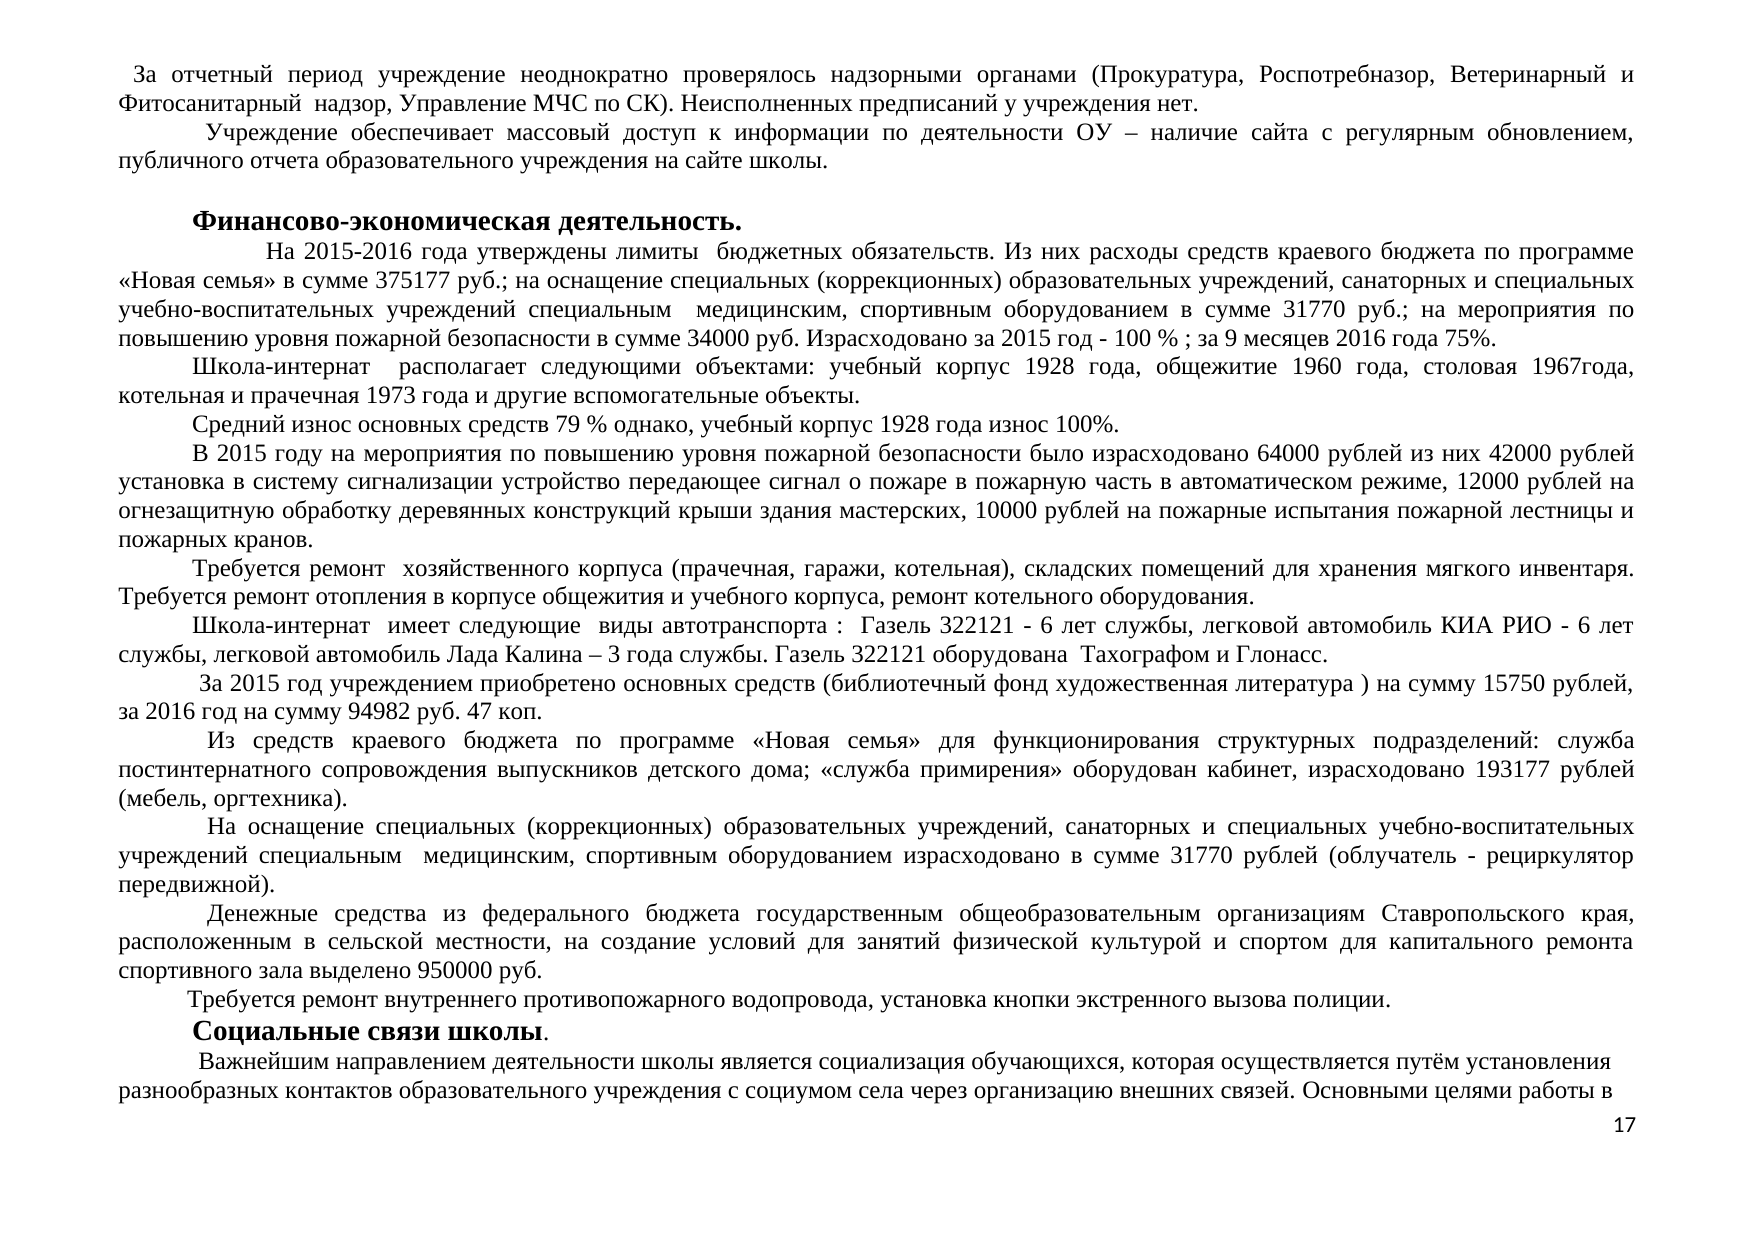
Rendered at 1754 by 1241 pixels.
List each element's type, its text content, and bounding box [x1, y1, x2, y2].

text Средний износ основных средств 79 % однако, учебный корпус 1928 года износ 100%. [118, 409, 1636, 438]
text За отчетный период учреждение неоднократно проверялось надзорными органами (Прокуратура, Роспотребназор, Ветеринарный и Фитосанитарный надзор, Управление МЧС по СК). Неисполненных предписаний у учреждения нет. [118, 59, 1636, 117]
text За 2015 год учреждением приобретено основных средств (библиотечный фонд художественная литература ) на сумму 15750 рублей, за 2016 год на сумму 94982 руб. 47 коп. [118, 668, 1636, 725]
text На оснащение специальных (коррекционных) образовательных учреждений, санаторных и специальных учебно-воспитательных учреждений специальным медицинским, спортивным оборудованием израсходовано в сумме 31770 рублей (облучатель - рециркулятор передвижной). [118, 811, 1636, 898]
text Требуется ремонт внутреннего противопожарного водопровода, установка кнопки экстренного вызова полиции. [118, 984, 1636, 1013]
text Требуется ремонт хозяйственного корпуса (прачечная, гаражи, котельная), складских помещений для хранения мягкого инвентаря. Требуется ремонт отопления в корпусе общежития и учебного корпуса, ремонт котельного оборудования. [118, 553, 1636, 610]
text Школа-интернат имеет следующие виды автотранспорта : Газель 322121 - 6 лет службы, легковой автомобиль КИА РИО - 6 лет службы, легковой автомобиль Лада Калина – 3 года службы. Газель 322121 оборудована Тахографом и Глонасс. [118, 610, 1636, 668]
text Из средств краевого бюджета по программе «Новая семья» для функционирования структурных подразделений: служба постинтернатного сопровождения выпускников детского дома; «служба примирения» оборудован кабинет, израсходовано 193177 рублей (мебель, оргтехника). [118, 725, 1636, 811]
text В 2015 году на мероприятия по повышению уровня пожарной безопасности было израсходовано 64000 рублей из них 42000 рублей установка в систему сигнализации устройство передающее сигнал о пожаре в пожарную часть в автоматическом режиме, 12000 рублей на огнезащитную обработку деревянных конструкций крыши здания мастерских, 10000 рублей на пожарные испытания пожарной лестницы и пожарных кранов. [118, 438, 1636, 553]
text Социальные связи школы. [118, 1013, 1636, 1046]
text На 2015-2016 года утверждены лимиты бюджетных обязательств. Из них расходы средств краевого бюджета по программе «Новая семья» в сумме 375177 руб.; на оснащение специальных (коррекционных) образовательных учреждений, санаторных и специальных учебно-воспитательных учреждений специальным медицинским, спортивным оборудованием в сумме 31770 руб.; на мероприятия по повышению уровня пожарной безопасности в сумме 34000 руб. Израсходовано за 2015 год - 100 % ; за 9 месяцев 2016 года 75%. [118, 236, 1636, 351]
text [118, 1046, 1636, 1104]
text Школа-интернат располагает следующими объектами: учебный корпус 1928 года, общежитие 1960 года, столовая 1967года, котельная и прачечная 1973 года и другие вспомогательные объекты. [118, 351, 1636, 409]
text Денежные средства из федерального бюджета государственным общеобразовательным организациям Ставропольского края, расположенным в сельской местности, на создание условий для занятий физической культурой и спортом для капитального ремонта спортивного зала выделено 950000 руб. [118, 898, 1636, 984]
text Учреждение обеспечивает массовый доступ к информации по деятельности ОУ – наличие сайта с регулярным обновлением, публичного отчета образовательного учреждения на сайте школы. [118, 117, 1636, 174]
text Финансово-экономическая деятельность. [118, 203, 1636, 236]
